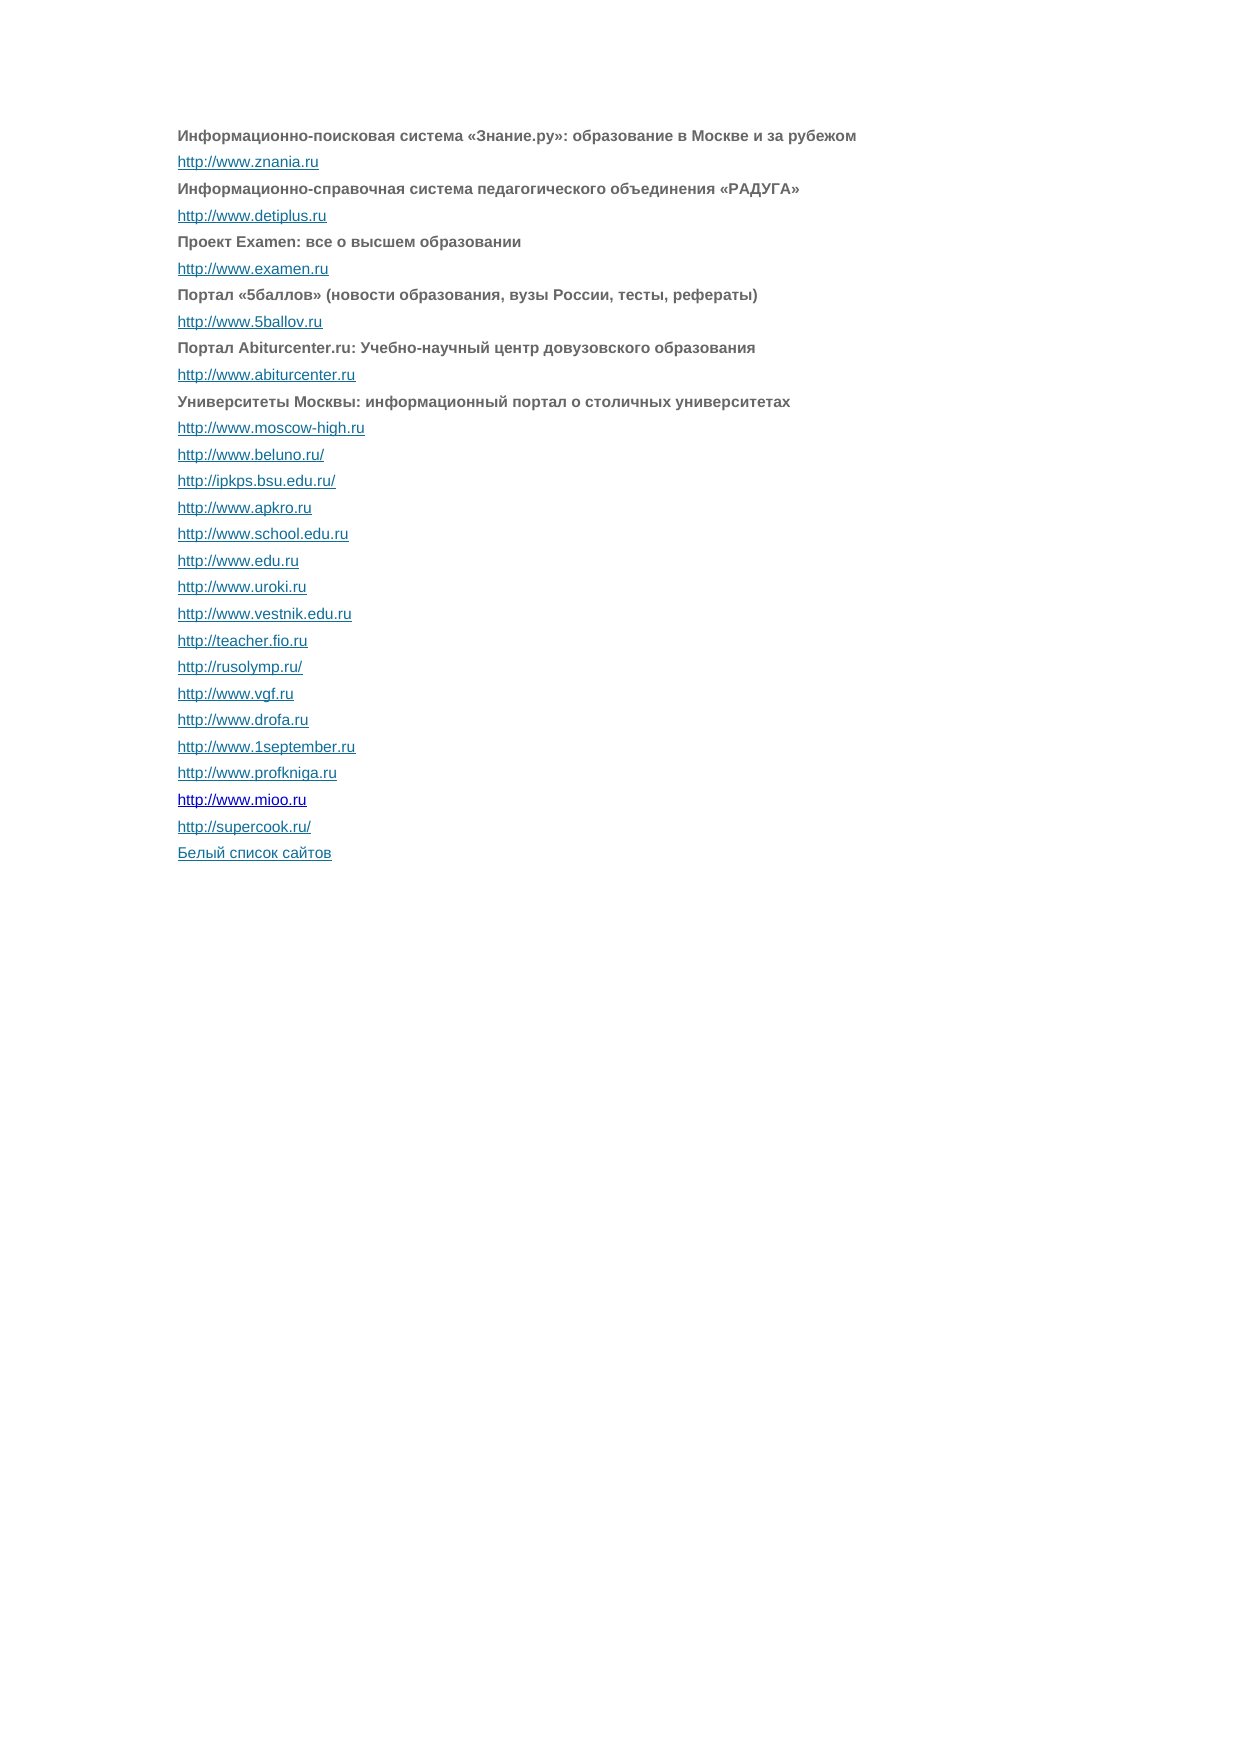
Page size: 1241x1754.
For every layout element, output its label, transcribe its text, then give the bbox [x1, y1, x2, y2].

text http://www.school.edu.ru [177, 517, 1152, 543]
text Информационно-справочная система педагогического объединения «РАДУГА» [177, 171, 1152, 198]
text http://www.beluno.ru/ [177, 437, 1152, 463]
text Университеты Москвы: информационный портал о столичных университетах [177, 384, 1152, 410]
text http://www.examen.ru [177, 251, 1152, 277]
text http://www.profkniga.ru [177, 756, 1152, 782]
text Портал «5баллов» (новости образования, вузы России, тесты, рефераты) [177, 277, 1152, 304]
text http://www.vestnik.edu.ru [177, 596, 1152, 623]
text http://supercook.ru/ [177, 809, 1152, 835]
text http://www.1september.ru [177, 729, 1152, 756]
text Информационно-поисковая система «Знание.ру»: образование в Москве и за рубежом [177, 118, 1152, 145]
text http://www.mioo.ru [177, 782, 1152, 809]
text http://www.vgf.ru [177, 676, 1152, 702]
text http://teacher.fio.ru [177, 623, 1152, 649]
text Портал Abiturcenter.ru: Учебно-научный центр довузовского образования [177, 331, 1152, 357]
text Белый список сайтов [177, 835, 1152, 862]
text Проект Examen: все о высшем образовании [177, 224, 1152, 251]
text http://www.uroki.ru [177, 570, 1152, 596]
text http://www.edu.ru [177, 543, 1152, 570]
text http://www.abiturcenter.ru [177, 357, 1152, 384]
text http://ipkps.bsu.edu.ru/ [177, 463, 1152, 490]
text http://rusolymp.ru/ [177, 649, 1152, 676]
text http://www.drofa.ru [177, 702, 1152, 729]
text http://www.moscow-high.ru [177, 410, 1152, 437]
text http://www.znania.ru [177, 145, 1152, 171]
text http://www.detiplus.ru [177, 198, 1152, 224]
text http://www.5ballov.ru [177, 304, 1152, 331]
text http://www.apkro.ru [177, 490, 1152, 517]
